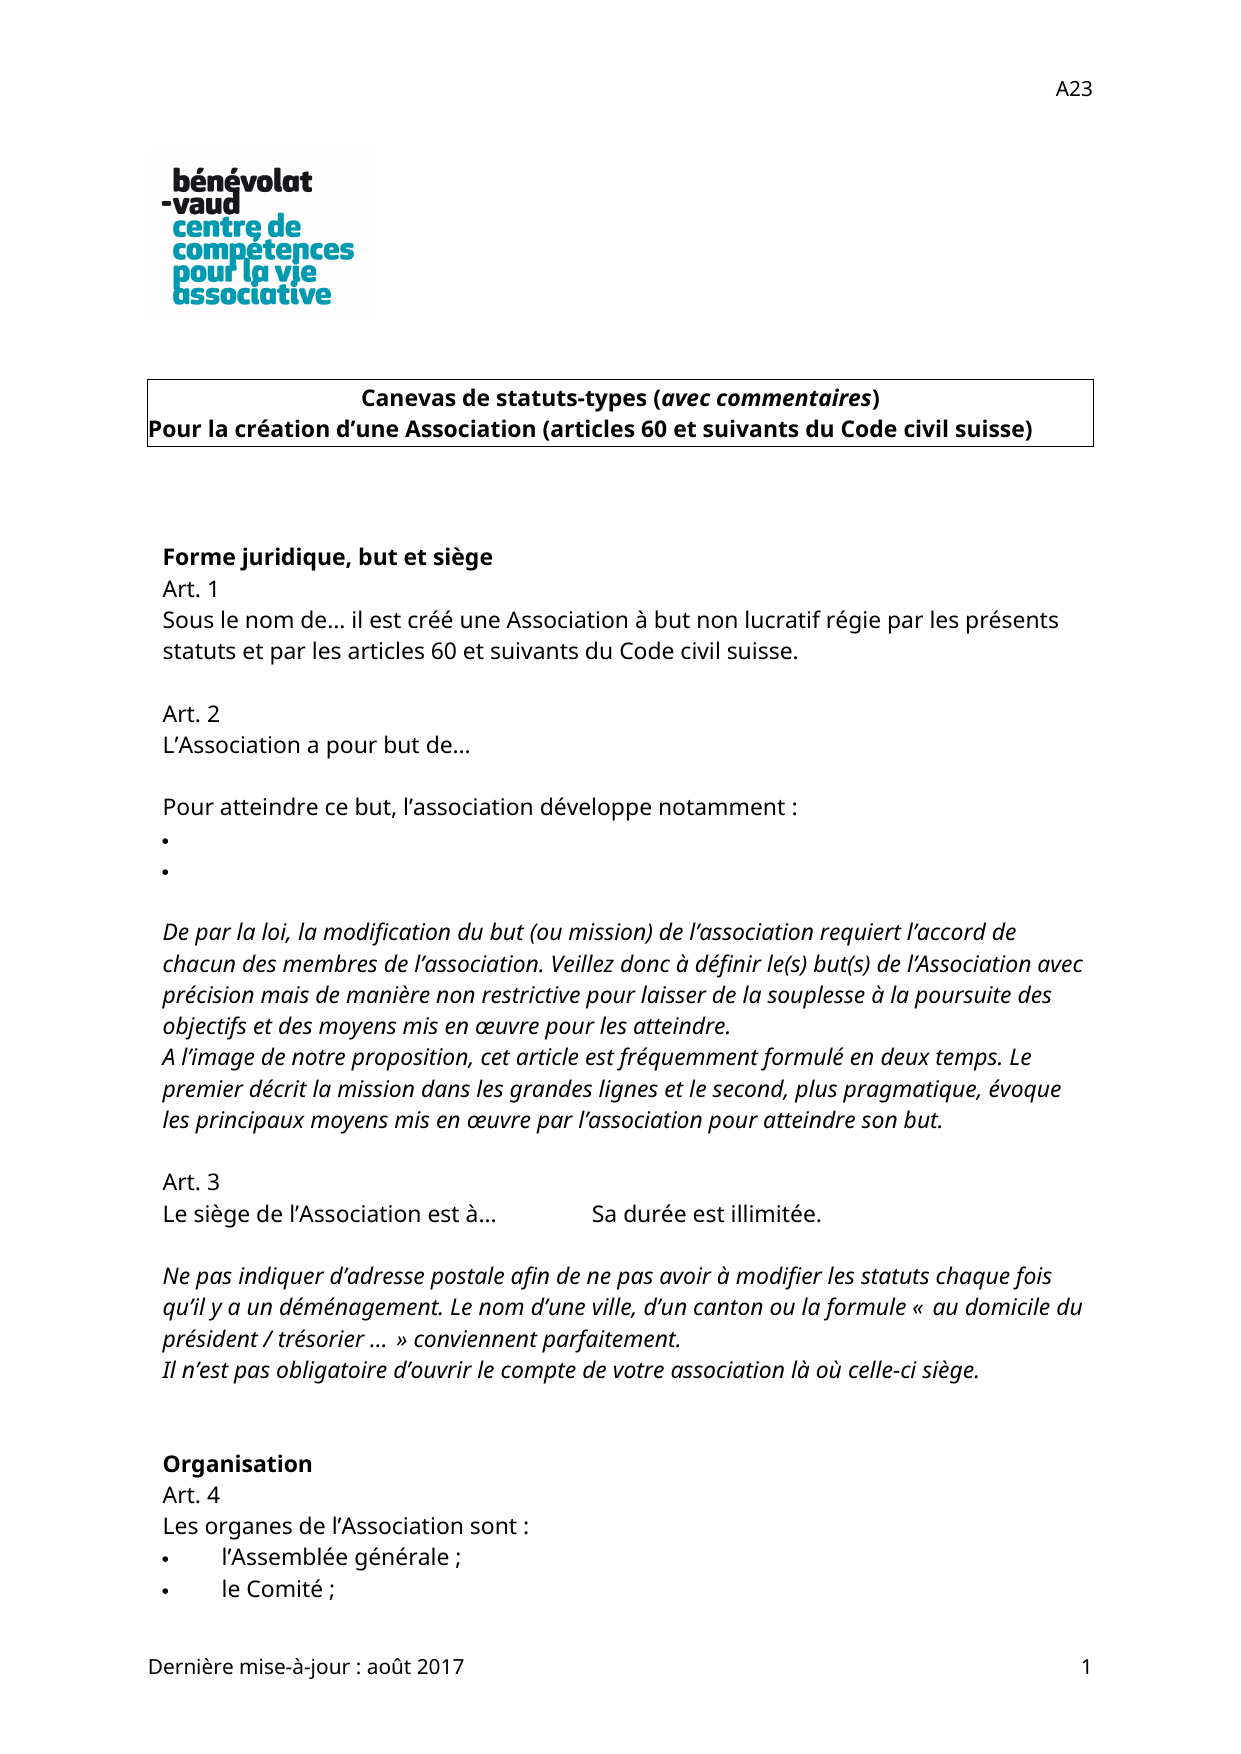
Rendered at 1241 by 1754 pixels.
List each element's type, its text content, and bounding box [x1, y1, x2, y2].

text Pour la création d’une Association (articles 60 et suivants du Code civil suisse) [148, 410, 1093, 446]
text Canevas de statuts-types (avec commentaires) [148, 380, 1093, 410]
text Le siège de l’Association est à… Sa durée est illimitée. [162, 1197, 1093, 1229]
text De par la loi, la modification du but (ou mission) de l’association requiert l’accord de chacun des membres de l’association. Veillez donc à définir le(s) but(s) de l’Association avec précision mais de manière non restrictive pour laisser de la souplesse à la poursuite des objectifs et des moyens mis en œuvre pour les atteindre. [162, 916, 1093, 1041]
text Organisation [162, 1447, 1093, 1479]
text Sous le nom de… il est créé une Association à but non lucratif régie par les présents statuts et par les articles 60 et suivants du Code civil suisse. [162, 604, 1093, 666]
text Art. 1 [162, 572, 1093, 604]
list l’Assemblée générale ; [162, 1541, 1093, 1572]
text Forme juridique, but et siège [162, 541, 1093, 572]
list le Comité ; [162, 1572, 1093, 1604]
text A l’image de notre proposition, cet article est fréquemment formulé en deux temps. Le premier décrit la mission dans les grandes lignes et le second, plus pragmatique, évoque les principaux moyens mis en œuvre par l’association pour atteindre son but. [162, 1041, 1093, 1135]
text Art. 4 [162, 1479, 1093, 1510]
text Il n’est pas obligatoire d’ouvrir le compte de votre association là où celle-ci siège. [162, 1354, 1093, 1385]
text Art. 3 [162, 1166, 1093, 1197]
text L’Association a pour but de… [162, 729, 1093, 760]
text Art. 2 [162, 697, 1093, 729]
text Les organes de l’Association sont : [162, 1510, 1093, 1541]
text Pour atteindre ce but, l’association développe notamment : [162, 791, 1093, 822]
picture [147, 147, 372, 322]
text Ne pas indiquer d’adresse postale afin de ne pas avoir à modifier les statuts chaque fois qu’il y a un déménagement. Le nom d’une ville, d’un canton ou la formule « au domicile du président / trésorier … » conviennent parfaitement. [162, 1260, 1093, 1354]
